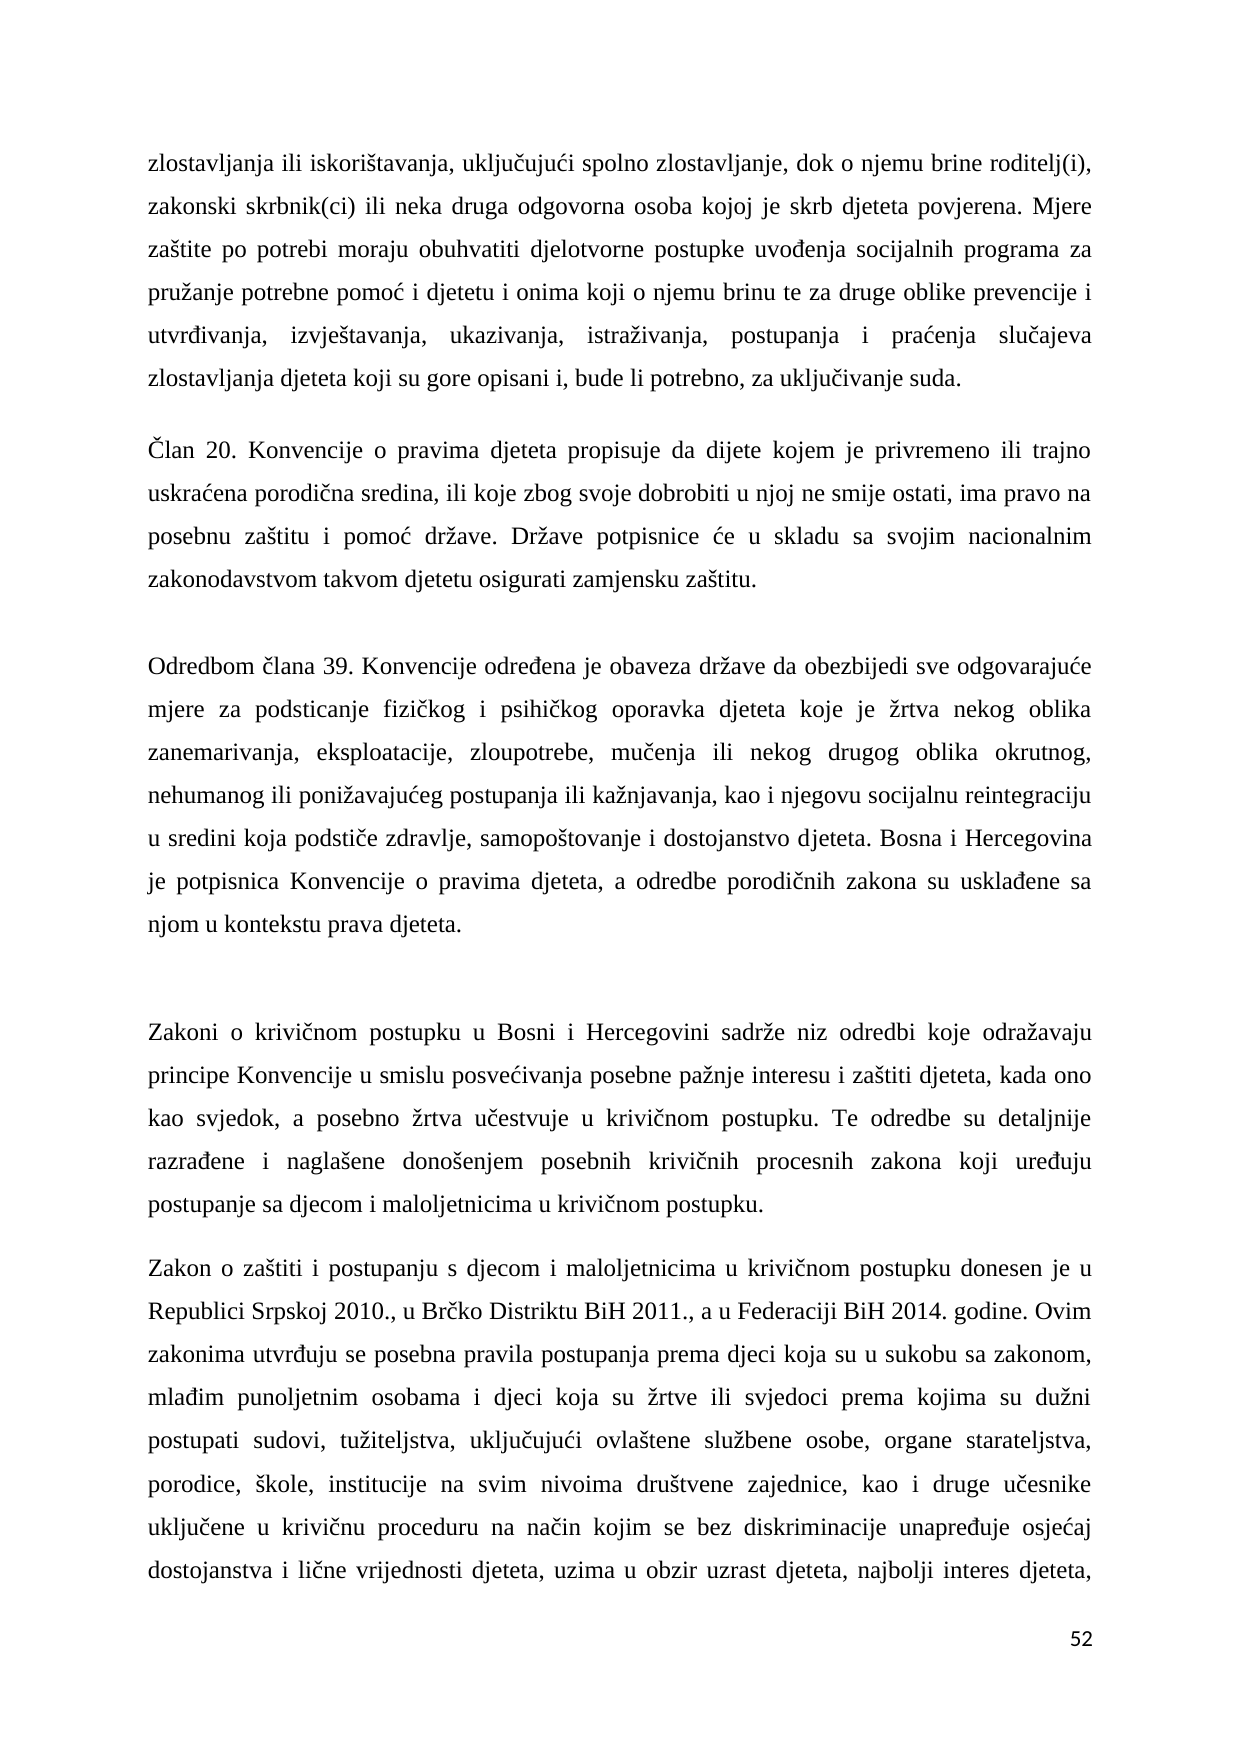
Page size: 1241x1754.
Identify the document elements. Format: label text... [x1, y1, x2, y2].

text Član 20. Konvencije o pravima djeteta propisuje da dijete kojem je privremeno ili trajno uskraćena porodična sredina, ili koje zbog svoje dobrobiti u njoj ne smije ostati, ima pravo na posebnu zaštitu i pomoć države. Države potpisnice će u skladu sa svojim nacionalnim zakonodavstvom takvom djetetu osigurati zamjensku zaštitu. [148, 435, 1093, 593]
text Zakoni o krivičnom postupku u Bosni i Hercegovini sadrže niz odredbi koje odražavaju principe Konvencije u smislu posvećivanja posebne pažnje interesu i zaštiti djeteta, kada ono kao svjedok, a posebno žrtva učestvuje u krivičnom postupku. Te odredbe su detaljnije razrađene i naglašene donošenjem posebnih krivičnih procesnih zakona koji uređuju postupanje sa djecom i maloljetnicima u krivičnom postupku. [148, 1017, 1093, 1218]
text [148, 1253, 1093, 1584]
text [148, 148, 1093, 392]
text Odredbom člana 39. Konvencije određena je obaveza države da obezbijedi sve odgovarajuće mjere za podsticanje fizičkog i psihičkog oporavka djeteta koje je žrtva nekog oblika zanemarivanja, eksploatacije, zloupotrebe, mučenja ili nekog drugog oblika okrutnog, nehumanog ili ponižavajućeg postupanja ili kažnjavanja, kao i njegovu socijalnu reintegraciju u sredini koja podstiče zdravlje, samopoštovanje i dostojanstvo djeteta. Bosna i Hercegovina je potpisnica Konvencije o pravima djeteta, a odredbe porodičnih zakona su usklađene sa njom u kontekstu prava djeteta. [148, 651, 1093, 938]
